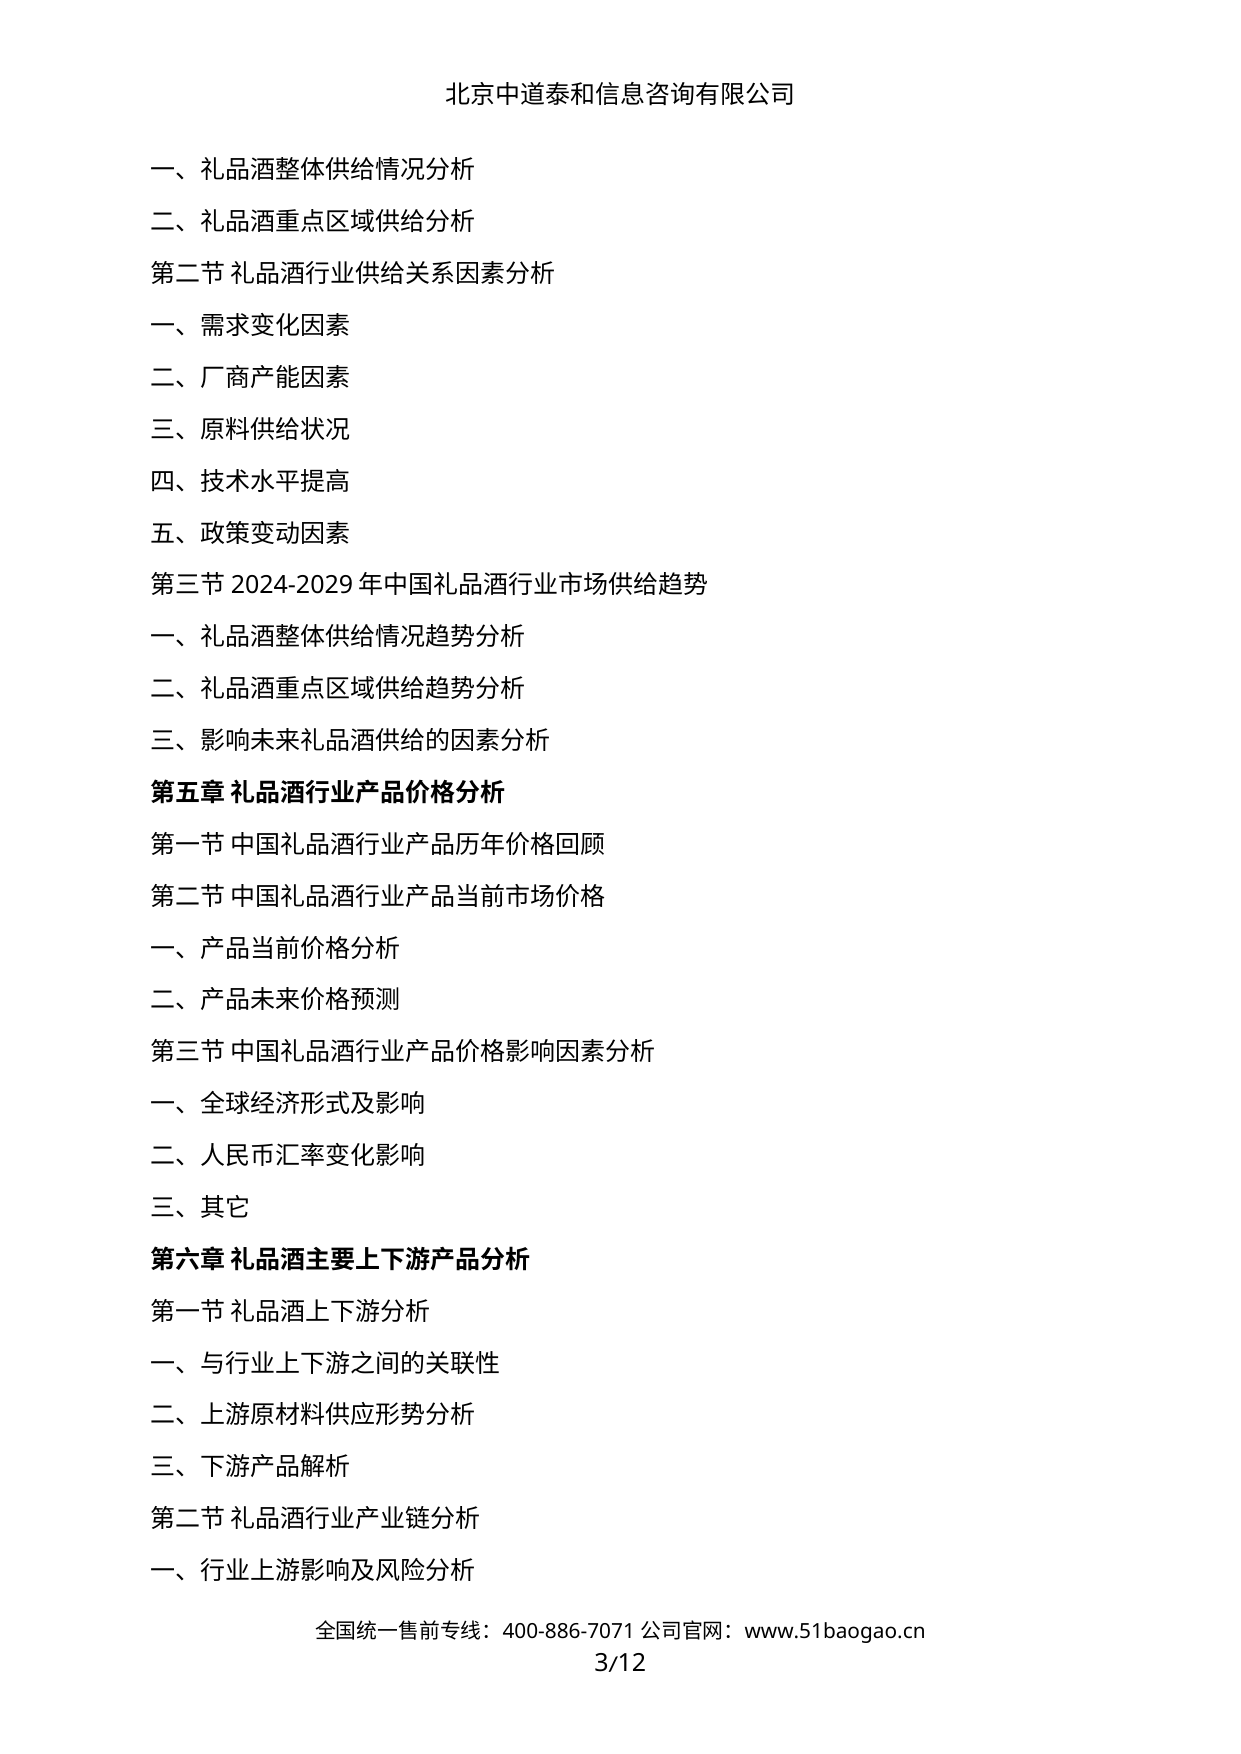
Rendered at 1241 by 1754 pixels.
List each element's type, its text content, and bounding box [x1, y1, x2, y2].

text 一、礼品酒整体供给情况分析 [150, 150, 1090, 186]
text 二、产品未来价格预测 [150, 980, 1090, 1016]
text 三、其它 [150, 1187, 1090, 1224]
text 第五章 礼品酒行业产品价格分析 [150, 772, 1090, 809]
text 第三节 中国礼品酒行业产品价格影响因素分析 [150, 1032, 1090, 1068]
text 三、影响未来礼品酒供给的因素分析 [150, 721, 1090, 757]
text 二、礼品酒重点区域供给分析 [150, 202, 1090, 238]
text 一、全球经济形式及影响 [150, 1084, 1090, 1120]
text 第六章 礼品酒主要上下游产品分析 [150, 1239, 1090, 1276]
text 五、政策变动因素 [150, 513, 1090, 549]
text 第一节 礼品酒上下游分析 [150, 1291, 1090, 1327]
text 第二节 中国礼品酒行业产品当前市场价格 [150, 876, 1090, 912]
text 二、厂商产能因素 [150, 357, 1090, 394]
text 一、礼品酒整体供给情况趋势分析 [150, 617, 1090, 653]
text 第二节 礼品酒行业供给关系因素分析 [150, 254, 1090, 290]
text 一、产品当前价格分析 [150, 928, 1090, 964]
text 第三节 2024-2029年中国礼品酒行业市场供给趋势 [150, 565, 1090, 601]
text 一、需求变化因素 [150, 306, 1090, 342]
text 一、行业上游影响及风险分析 [150, 1551, 1090, 1587]
text 二、礼品酒重点区域供给趋势分析 [150, 669, 1090, 705]
text 第二节 礼品酒行业产业链分析 [150, 1499, 1090, 1535]
text 四、技术水平提高 [150, 461, 1090, 497]
text 第一节 中国礼品酒行业产品历年价格回顾 [150, 824, 1090, 861]
text 三、原料供给状况 [150, 409, 1090, 446]
text 三、下游产品解析 [150, 1447, 1090, 1483]
text 二、上游原材料供应形势分析 [150, 1395, 1090, 1431]
text 一、与行业上下游之间的关联性 [150, 1343, 1090, 1379]
text 二、人民币汇率变化影响 [150, 1136, 1090, 1172]
